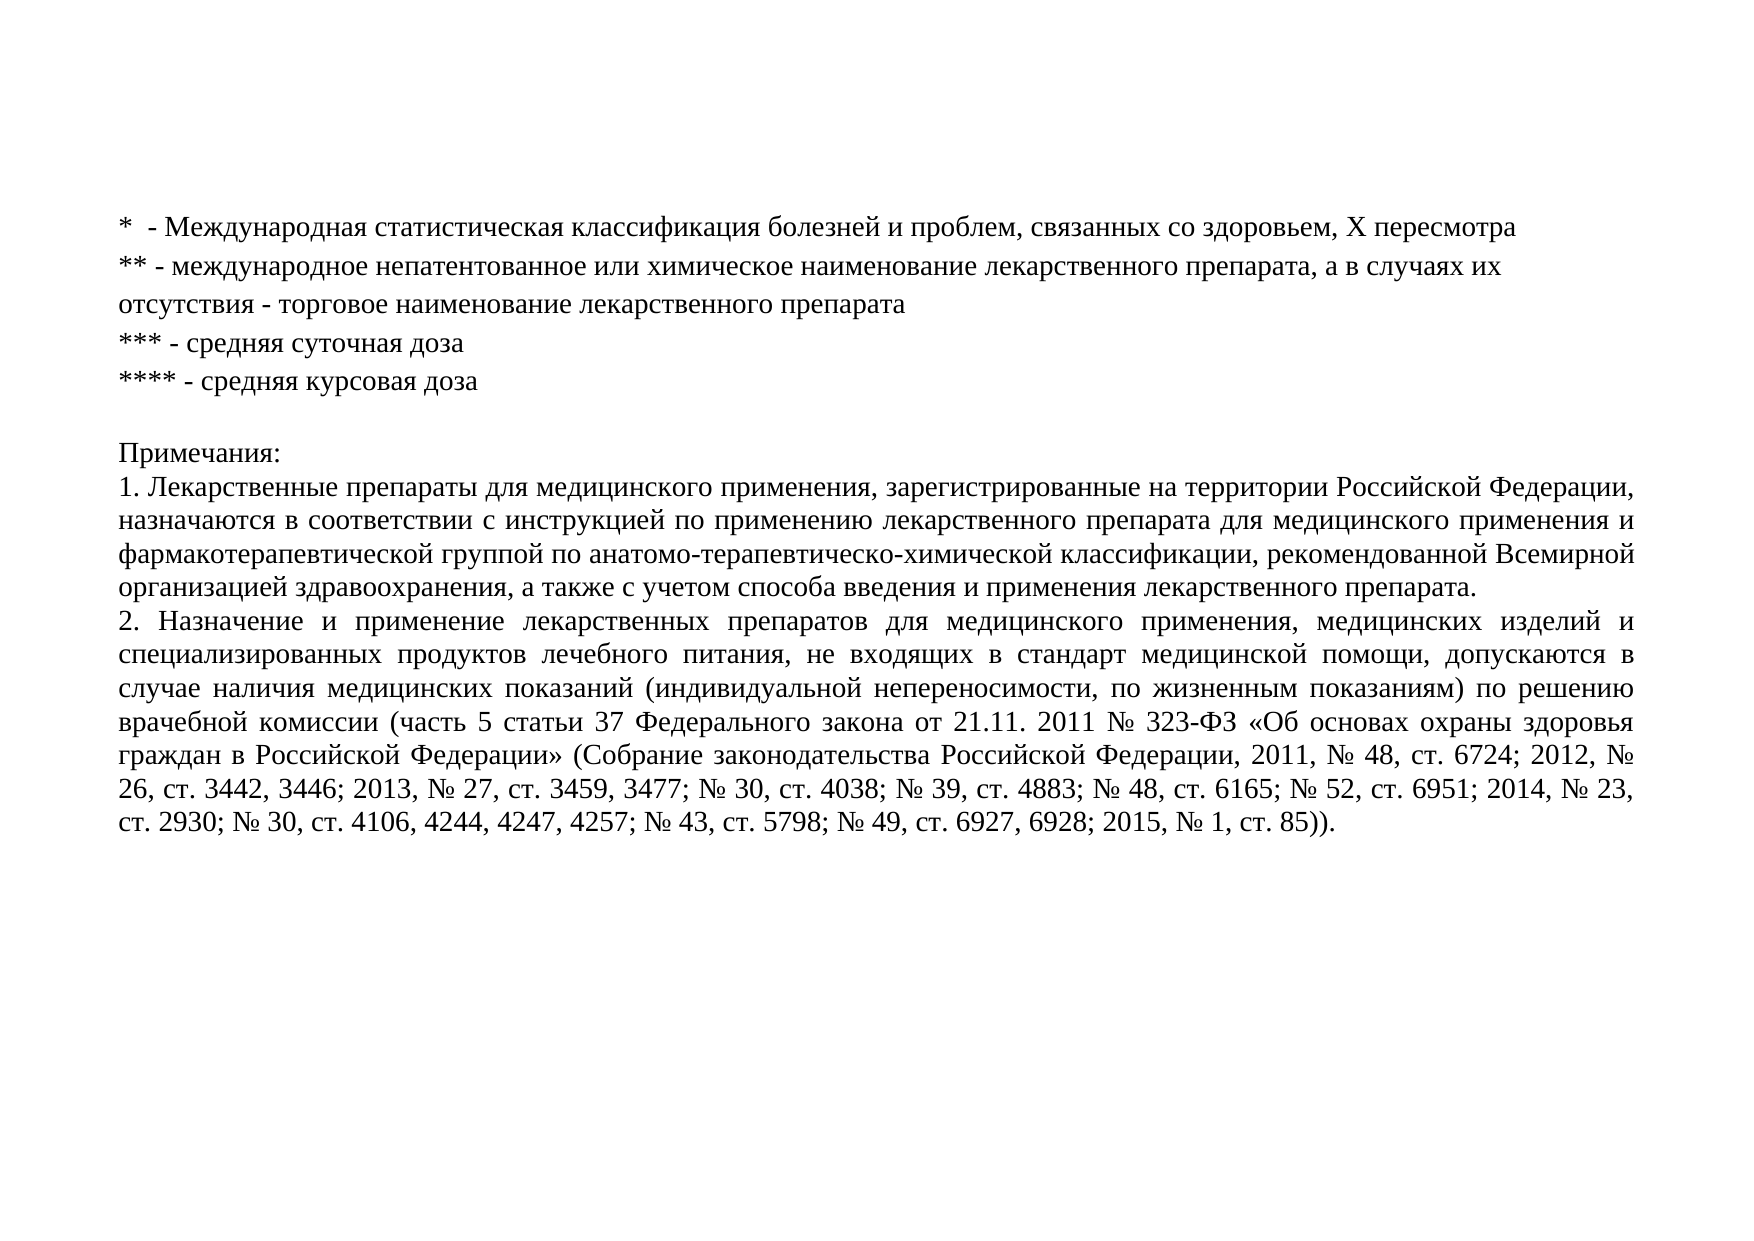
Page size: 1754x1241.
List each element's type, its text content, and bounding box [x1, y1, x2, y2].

text 1. Лекарственные препараты для медицинского применения, зарегистрированные на территории Российской Федерации, назначаются в соответствии с инструкцией по применению лекарственного препарата для медицинского применения и фармакотерапевтической группой по анатомо-терапевтическо-химической классификации, рекомендованной Всемирной организацией здравоохранения, а также с учетом способа введения и применения лекарственного препарата. [118, 469, 1636, 603]
text Примечания: [118, 435, 1636, 469]
text 2. Назначение и применение лекарственных препаратов для медицинского применения, медицинских изделий и специализированных продуктов лечебного питания, не входящих в стандарт медицинской помощи, допускаются в случае наличия медицинских показаний (индивидуальной непереносимости, по жизненным показаниям) по решению врачебной комиссии (часть 5 статьи 37 Федерального закона от 21.11. 2011 № 323-ФЗ «Об основах охраны здоровья граждан в Российской Федерации» (Собрание законодательства Российской Федерации, 2011, № 48, ст. 6724; 2012, № 26, ст. 3442, 3446; 2013, № 27, ст. 3459, 3477; № 30, ст. 4038; № 39, ст. 4883; № 48, ст. 6165; № 52, ст. 6951; 2014, № 23, ст. 2930; № 30, ст. 4106, 4244, 4247, 4257; № 43, ст. 5798; № 49, ст. 6927, 6928; 2015, № 1, ст. 85)). [118, 603, 1636, 838]
text *** - средняя суточная доза [118, 325, 1636, 358]
text ** - международное непатентованное или химическое наименование лекарственного препарата, а в случаях их отсутствия - торговое наименование лекарственного препарата [118, 248, 1636, 320]
text **** - средняя курсовая доза [118, 363, 1636, 397]
text * - Международная статистическая классификация болезней и проблем, связанных со здоровьем, Х пересмотра [118, 209, 1636, 243]
